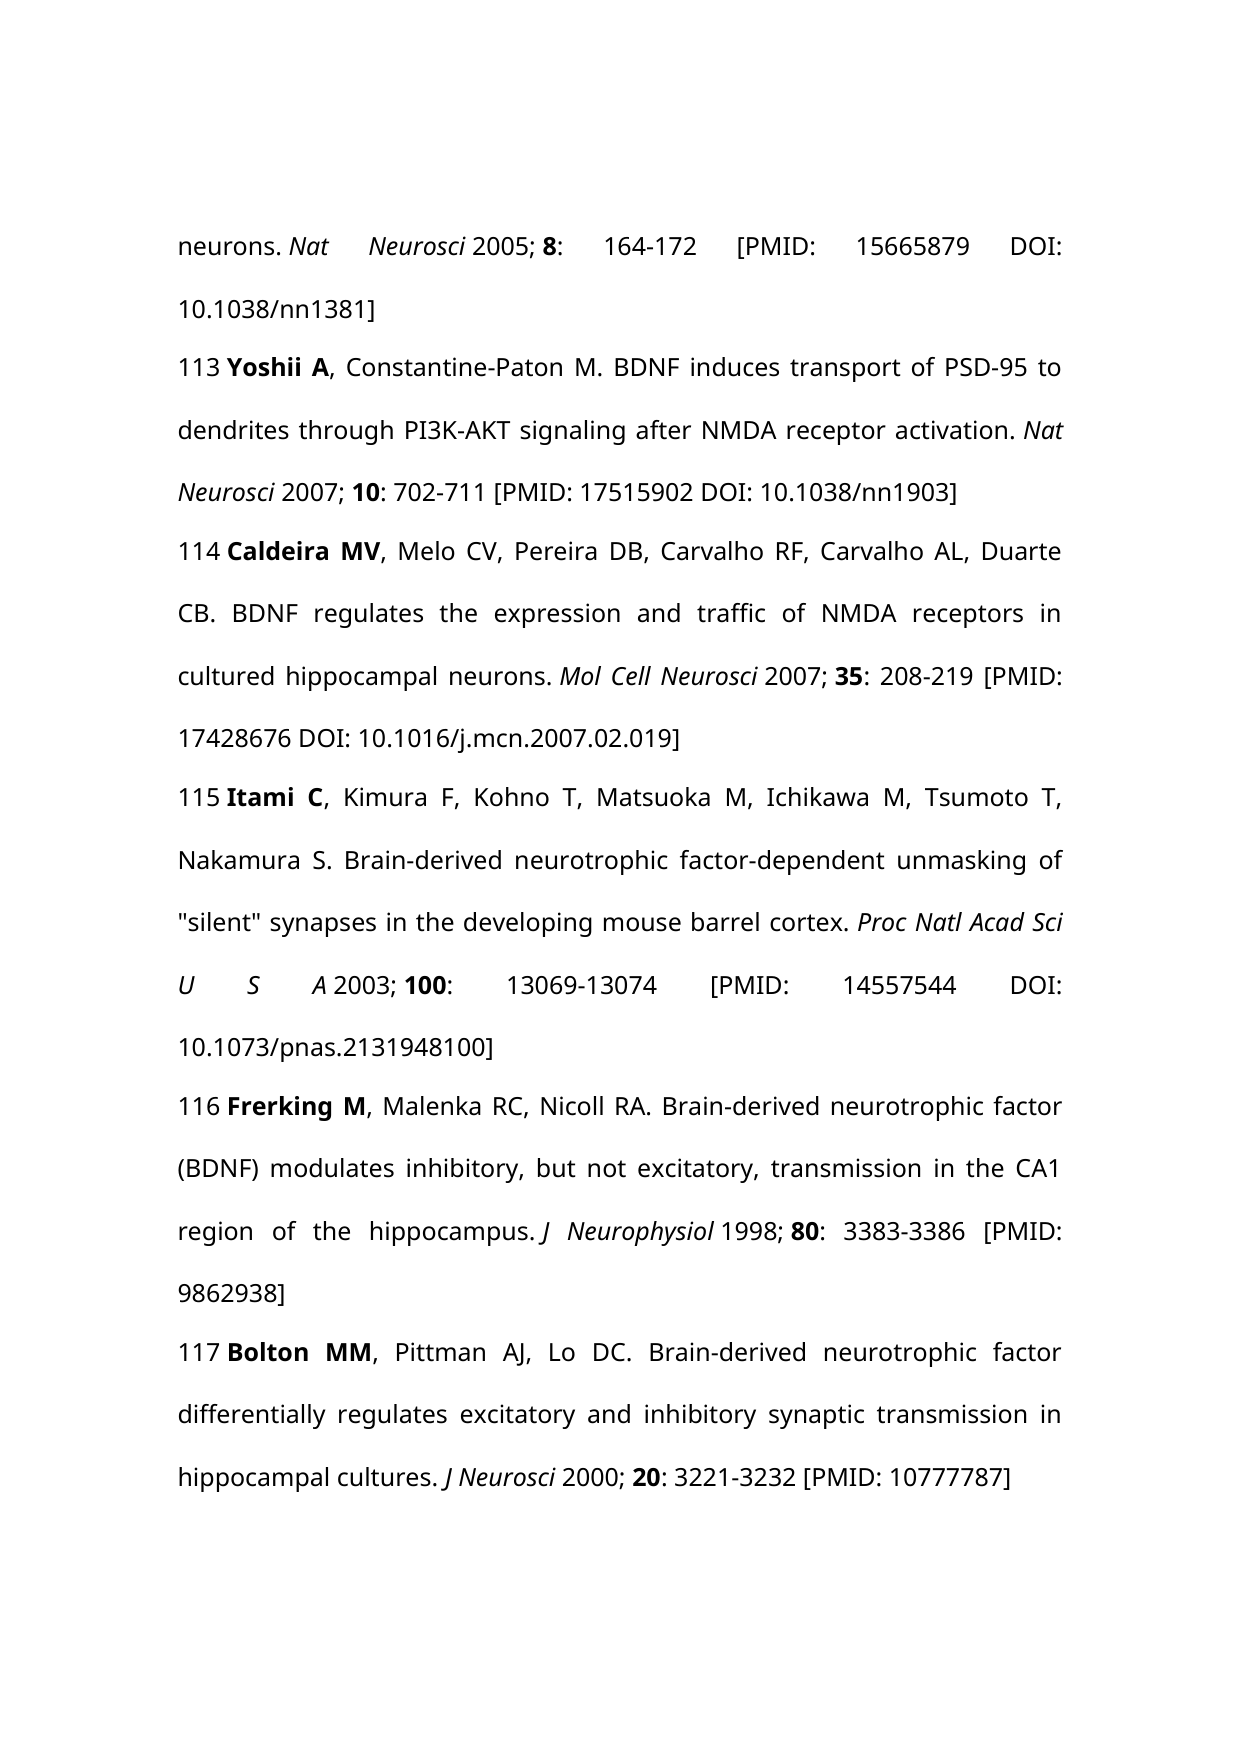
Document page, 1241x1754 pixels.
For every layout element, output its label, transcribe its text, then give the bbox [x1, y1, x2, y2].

text 114 Caldeira MV, Melo CV, Pereira DB, Carvalho RF, Carvalho AL, Duarte CB. BDNF regulates the expression and traffic of NMDA receptors in cultured hippocampal neurons. Mol Cell Neurosci 2007; 35: 208-219 [PMID: 17428676 DOI: 10.1016/j.mcn.2007.02.019] [177, 530, 1063, 759]
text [177, 225, 1063, 329]
text 116 Frerking M, Malenka RC, Nicoll RA. Brain-derived neurotrophic factor (BDNF) modulates inhibitory, but not excitatory, transmission in the CA1 region of the hippocampus. J Neurophysiol 1998; 80: 3383-3386 [PMID: 9862938] [177, 1085, 1063, 1314]
text 117 Bolton MM, Pittman AJ, Lo DC. Brain-derived neurotrophic factor differentially regulates excitatory and inhibitory synaptic transmission in hippocampal cultures. J Neurosci 2000; 20: 3221-3232 [PMID: 10777787] [177, 1331, 1063, 1497]
text 113 Yoshii A, Constantine-Paton M. BDNF induces transport of PSD-95 to dendrites through PI3K-AKT signaling after NMDA receptor activation. Nat Neurosci 2007; 10: 702-711 [PMID: 17515902 DOI: 10.1038/nn1903] [177, 346, 1063, 513]
text 115 Itami C, Kimura F, Kohno T, Matsuoka M, Ichikawa M, Tsumoto T, Nakamura S. Brain-derived neurotrophic factor-dependent unmasking of "silent" synapses in the developing mouse barrel cortex. Proc Natl Acad Sci U S A 2003; 100: 13069-13074 [PMID: 14557544 DOI: 10.1073/pnas.2131948100] [177, 776, 1063, 1068]
